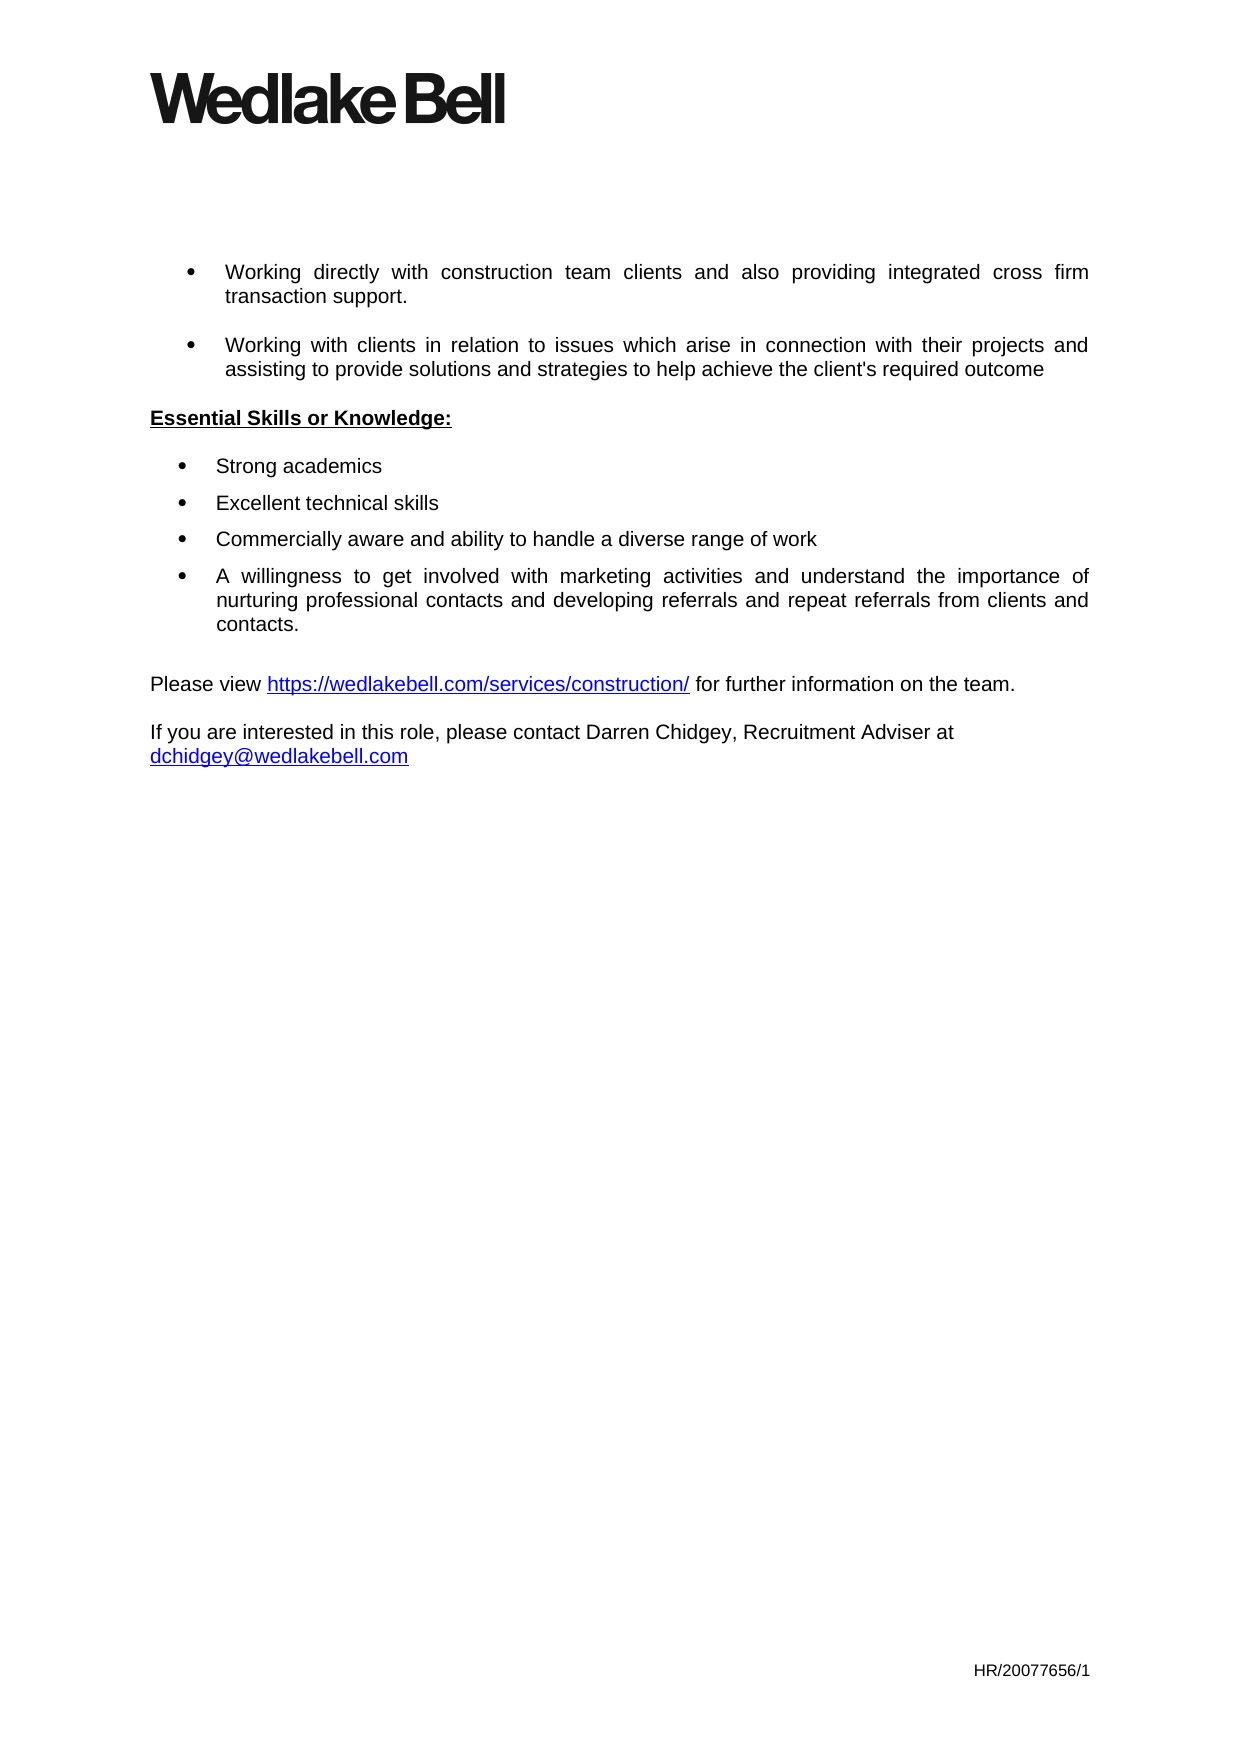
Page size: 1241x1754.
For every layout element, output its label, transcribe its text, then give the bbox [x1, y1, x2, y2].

list Working with clients in relation to issues which arise in connection with their projects and assisting to provide solutions and strategies to help achieve the client's required outcome [187, 333, 1090, 381]
list Commercially aware and ability to handle a diverse range of work [178, 527, 1090, 551]
picture [150, 73, 505, 124]
text Please view https://wedlakebell.com/services/construction/ for further information on the team. [150, 672, 1090, 696]
list Excellent technical skills [178, 491, 1090, 514]
text Essential Skills or Knowledge: [150, 406, 1090, 430]
list Working directly with construction team clients and also providing integrated cross firm transaction support. [187, 260, 1090, 308]
list Strong academics [178, 454, 1090, 478]
list A willingness to get involved with marketing activities and understand the importance of nurturing professional contacts and developing referrals and repeat referrals from clients and contacts. [178, 564, 1090, 636]
text If you are interested in this role, please contact Darren Chidgey, Recruitment Adviser at dchidgey@wedlakebell.com [150, 720, 1090, 768]
